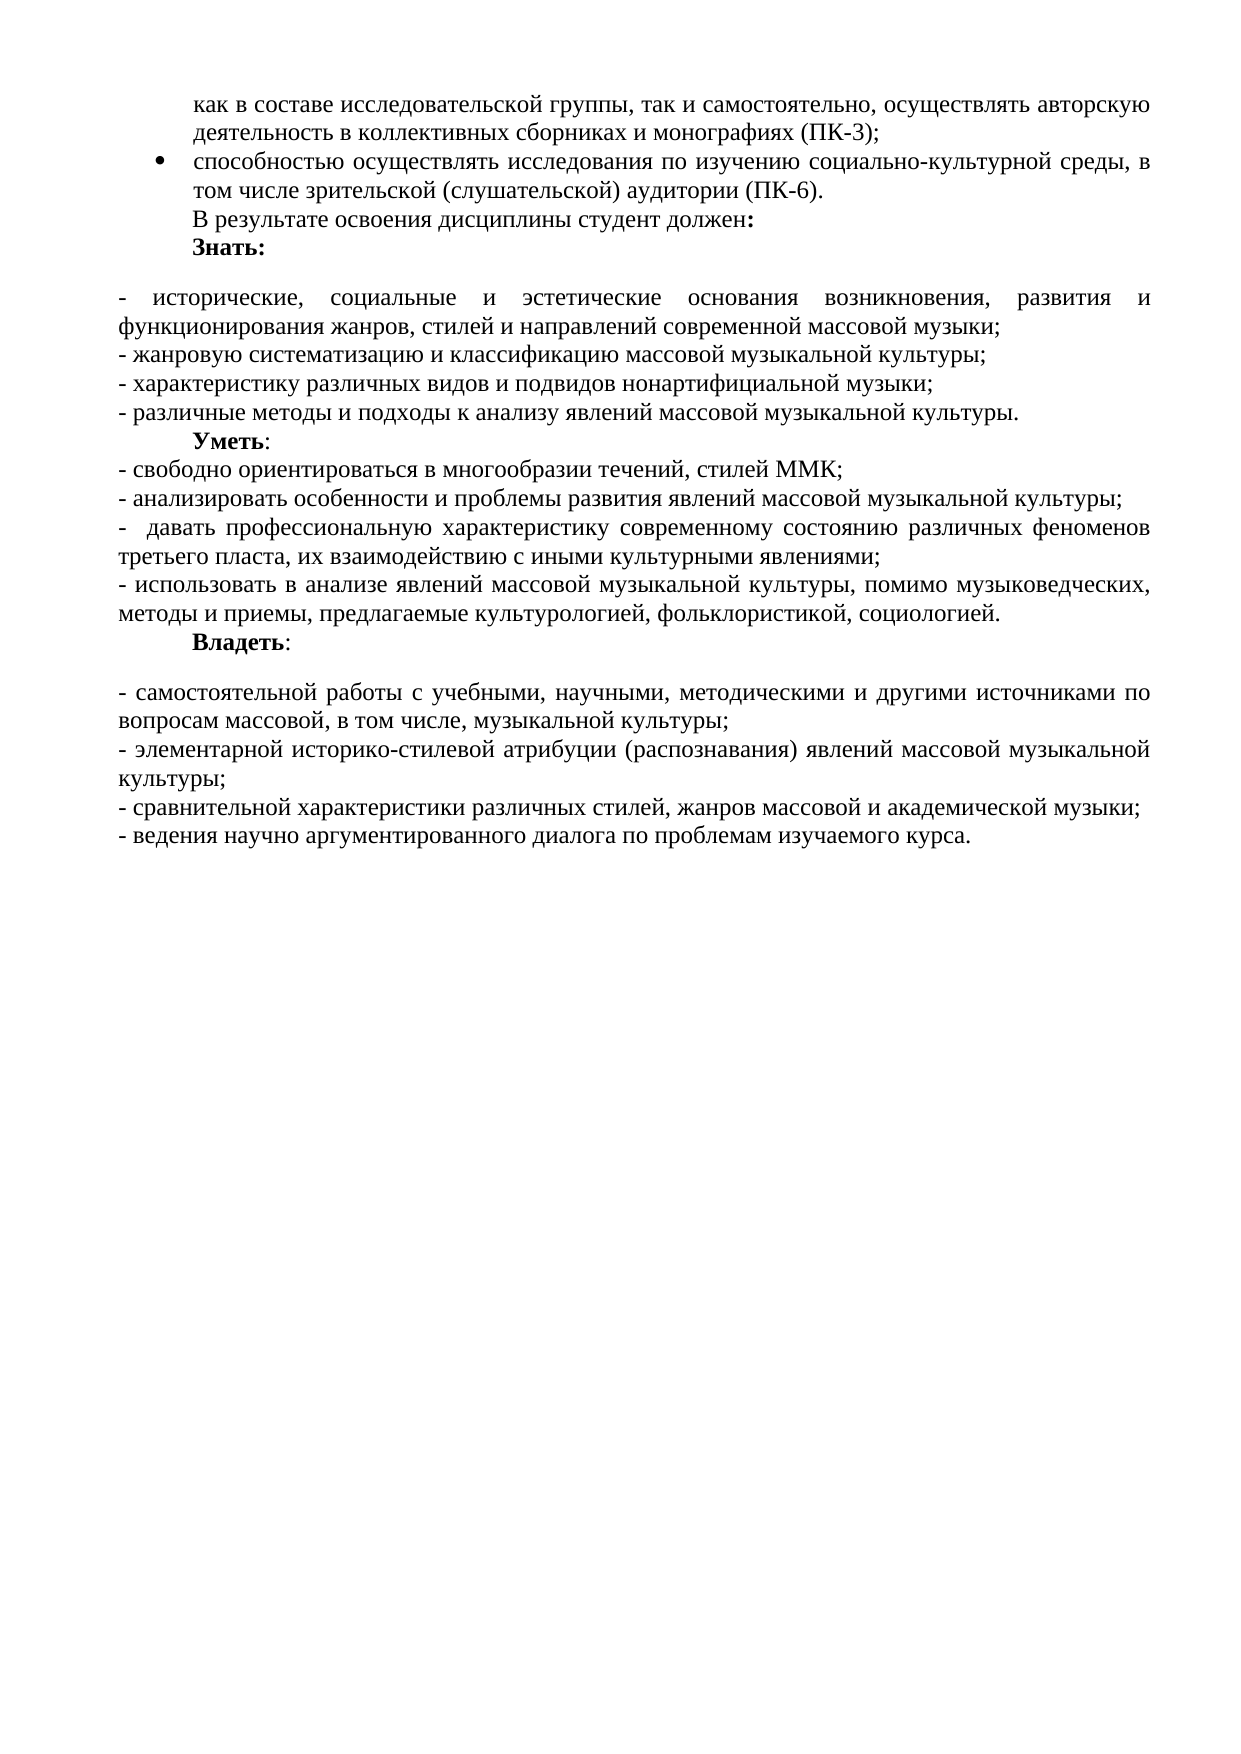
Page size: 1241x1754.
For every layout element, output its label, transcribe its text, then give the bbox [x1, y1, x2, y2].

text - ведения научно аргументированного диалога по проблемам изучаемого курса. [118, 820, 1152, 849]
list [156, 89, 1152, 146]
text - различные методы и подходы к анализу явлений массовой музыкальной культуры. [118, 397, 1152, 426]
text - использовать в анализе явлений массовой музыкальной культуры, помимо музыковедческих, методы и приемы, предлагаемые культурологией, фольклористикой, социологией. [118, 569, 1152, 627]
text Уметь: [118, 426, 935, 454]
text - исторические, социальные и эстетические основания возникновения, развития и функционирования жанров, стилей и направлений современной массовой музыки; [118, 282, 1152, 339]
text Владеть: [118, 627, 1152, 656]
text - анализировать особенности и проблемы развития явлений массовой музыкальной культуры; [118, 483, 1152, 512]
text - сравнительной характеристики различных стилей, жанров массовой и академической музыки; [118, 792, 1152, 820]
text Знать: [118, 232, 1152, 261]
list способностью осуществлять исследования по изучению социально-культурной среды, в том числе зрительской (слушательской) аудитории (ПК-6). [156, 146, 1152, 204]
text - характеристику различных видов и подвидов нонартифициальной музыки; [118, 368, 1152, 397]
text - свободно ориентироваться в многообразии течений, стилей ММК; [118, 454, 1152, 483]
text - жанровую систематизацию и классификацию массовой музыкальной культуры; [118, 339, 1152, 368]
text В результате освоения дисциплины студент должен: [118, 204, 1152, 232]
text - элементарной историко-стилевой атрибуции (распознавания) явлений массовой музыкальной культуры; [118, 734, 1152, 792]
text - самостоятельной работы с учебными, научными, методическими и другими источниками по вопросам массовой, в том числе, музыкальной культуры; [118, 677, 1152, 734]
text - давать профессиональную характеристику современному состоянию различных феноменов третьего пласта, их взаимодействию с иными культурными явлениями; [118, 512, 1152, 569]
